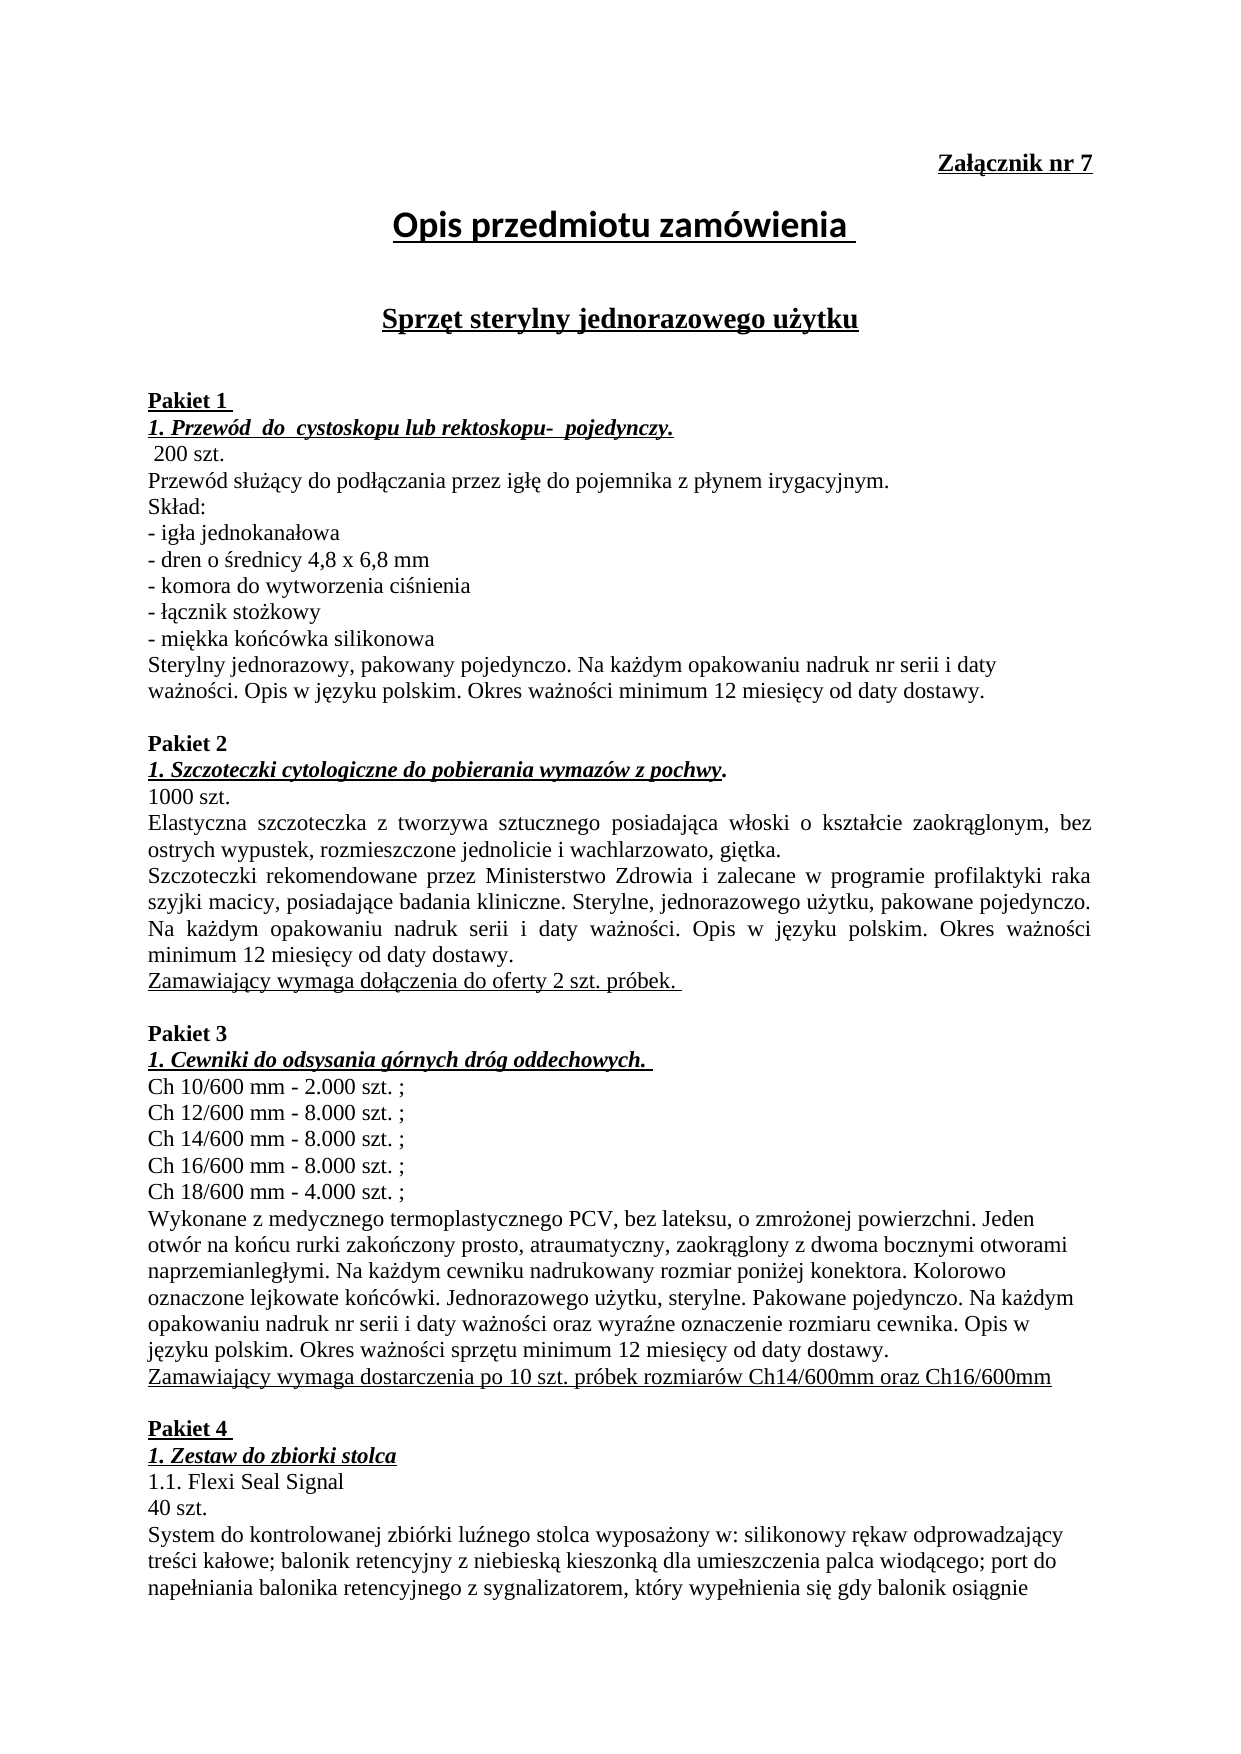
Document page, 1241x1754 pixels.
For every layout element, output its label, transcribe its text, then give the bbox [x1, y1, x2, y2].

text Przewód służący do podłączania przez igłę do pojemnika z płynem irygacyjnym. [148, 467, 1093, 493]
text Sterylny jednorazowy, pakowany pojedynczo. Na każdym opakowaniu nadruk nr serii i daty ważności. Opis w języku polskim. Okres ważności minimum 12 miesięcy od daty dostawy. [148, 651, 1093, 704]
text 1. Cewniki do odsysania górnych dróg oddechowych. [148, 1046, 1093, 1073]
text Opis przedmiotu zamówienia [148, 201, 1093, 247]
text Ch 14/600 mm - 8.000 szt. ; [148, 1126, 1093, 1152]
text Elastyczna szczoteczka z tworzywa sztucznego posiadająca włoski o kształcie zaokrąglonym, bez ostrych wypustek, rozmieszczone jednolicie i wachlarzowato, giętka. [148, 809, 1093, 862]
text Pakiet 4 [148, 1415, 1093, 1442]
text Sprzęt sterylny jednorazowego użytku [148, 301, 1093, 335]
text - komora do wytworzenia ciśnienia [148, 572, 1093, 598]
text Skład: [148, 493, 1093, 519]
text - igła jednokanałowa [148, 519, 1093, 546]
text 200 szt. [148, 440, 1093, 467]
text Ch 18/600 mm - 4.000 szt. ; [148, 1178, 1093, 1204]
text 1.1. Flexi Seal Signal [148, 1468, 1093, 1494]
text - miękka końcówka silikonowa [148, 625, 1093, 651]
text 1. Przewód do cystoskopu lub rektoskopu- pojedynczy. [148, 414, 1093, 440]
text Szczoteczki rekomendowane przez Ministerstwo Zdrowia i zalecane w programie profilaktyki raka szyjki macicy, posiadające badania kliniczne. Sterylne, jednorazowego użytku, pakowane pojedynczo. Na każdym opakowaniu nadruk serii i daty ważności. Opis w języku polskim. Okres ważności minimum 12 miesięcy od daty dostawy. [148, 862, 1093, 967]
text - łącznik stożkowy [148, 598, 1093, 625]
text Pakiet 1 [148, 388, 1093, 414]
text Załącznik nr 7 [148, 148, 1093, 176]
text 1. Zestaw do zbiorki stolca [148, 1442, 1093, 1468]
text - dren o średnicy 4,8 x 6,8 mm [148, 546, 1093, 572]
text 40 szt. [148, 1494, 1093, 1521]
text Zamawiający wymaga dołączenia do oferty 2 szt. próbek. [148, 967, 1093, 994]
text Ch 16/600 mm - 8.000 szt. ; [148, 1152, 1093, 1178]
text Pakiet 2 [148, 730, 1093, 757]
text Ch 12/600 mm - 8.000 szt. ; [148, 1099, 1093, 1126]
text 1000 szt. [148, 783, 1093, 809]
text Zamawiający wymaga dostarczenia po 10 szt. próbek rozmiarów Ch14/600mm oraz Ch16/600mm [148, 1363, 1093, 1389]
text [148, 1521, 1093, 1600]
text Ch 10/600 mm - 2.000 szt. ; [148, 1073, 1093, 1099]
text Wykonane z medycznego termoplastycznego PCV, bez lateksu, o zmrożonej powierzchni. Jeden otwór na końcu rurki zakończony prosto, atraumatyczny, zaokrąglony z dwoma bocznymi otworami naprzemianległymi. Na każdym cewniku nadrukowany rozmiar poniżej konektora. Kolorowo oznaczone lejkowate końcówki. Jednorazowego użytku, sterylne. Pakowane pojedynczo. Na każdym opakowaniu nadruk nr serii i daty ważności oraz wyraźne oznaczenie rozmiaru cewnika. Opis w języku polskim. Okres ważności sprzętu minimum 12 miesięcy od daty dostawy. [148, 1204, 1093, 1363]
text 1. Szczoteczki cytologiczne do pobierania wymazów z pochwy. [148, 757, 1093, 783]
text Pakiet 3 [148, 1020, 1093, 1046]
